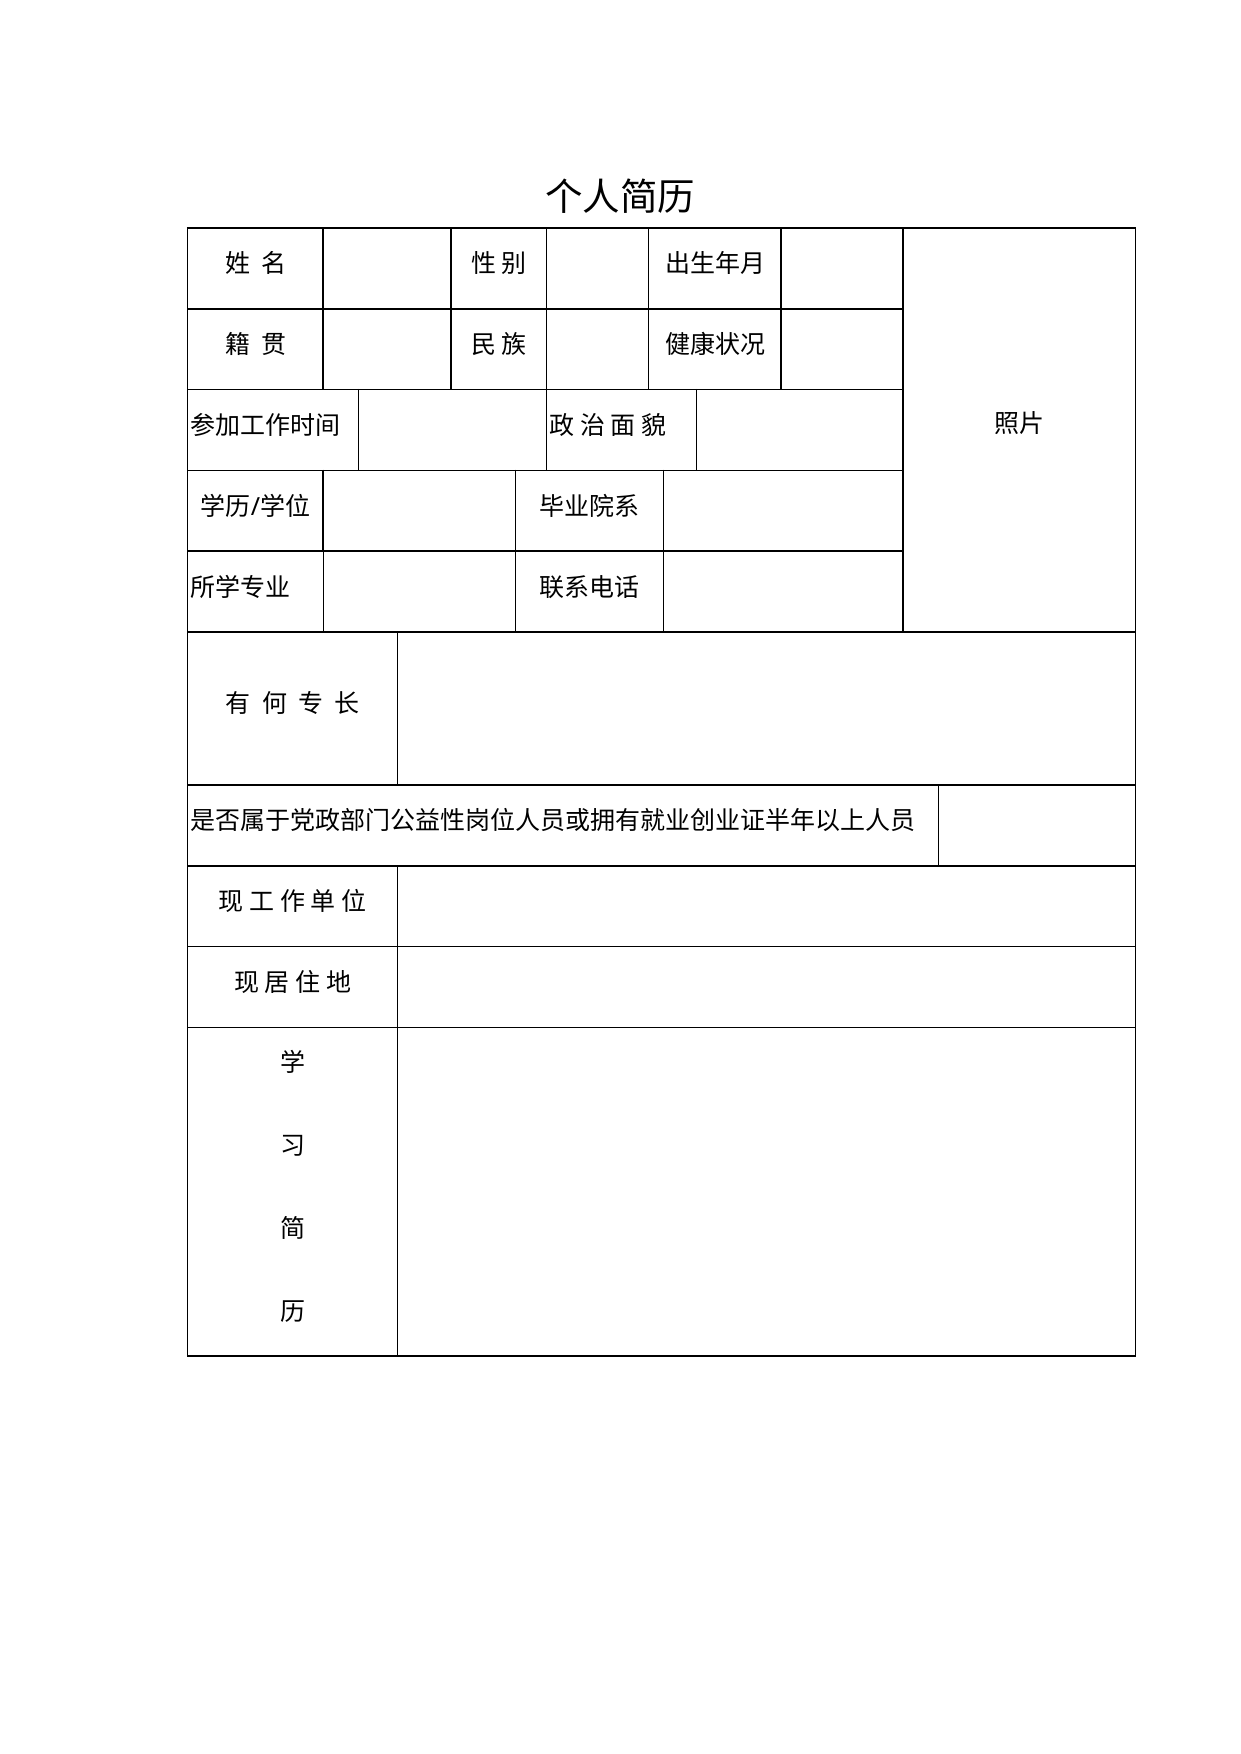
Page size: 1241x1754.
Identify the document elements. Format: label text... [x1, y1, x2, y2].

table_cell [398, 867, 1135, 946]
table_header 照片 [904, 229, 1135, 631]
table_cell [664, 552, 902, 631]
table_cell 民 族 [452, 310, 546, 389]
table_cell 现 居 住 地 [188, 947, 397, 1027]
table_cell [324, 552, 515, 631]
table_cell [324, 471, 515, 550]
table_cell 毕业院系 [516, 471, 663, 550]
table_cell [547, 310, 648, 389]
table_header [547, 229, 648, 308]
table_cell [398, 1028, 1135, 1355]
table_cell [398, 947, 1135, 1027]
table_cell [359, 390, 546, 469]
table_cell 是否属于党政部门公益性岗位人员或拥有就业创业证半年以上人员 [188, 786, 938, 865]
table_cell 有 何 专 长 [188, 633, 397, 784]
table_cell [664, 471, 902, 550]
table_header 姓 名 [188, 229, 322, 308]
table_cell 政 治 面 貌 [547, 390, 696, 469]
text 个人简历 [187, 162, 1053, 227]
table_cell 参加工作时间 [188, 390, 358, 469]
table_cell 籍 贯 [188, 310, 322, 389]
table_header 出生年月 [649, 229, 780, 308]
table_cell [324, 310, 450, 389]
table_cell 学 习 简 历 [188, 1028, 397, 1355]
table_cell 所学专业 [188, 552, 323, 631]
table_header 性 别 [452, 229, 546, 308]
table_cell 现 工 作 单 位 [188, 867, 397, 946]
table_header [324, 229, 450, 308]
table_header [782, 229, 902, 308]
table_cell 健康状况 [649, 310, 780, 389]
table_cell [782, 310, 902, 389]
table_cell 联系电话 [516, 552, 663, 631]
table_cell 学历/学位 [188, 471, 322, 550]
table_cell [939, 786, 1135, 865]
table_cell [398, 633, 1135, 784]
table_cell [697, 390, 902, 469]
